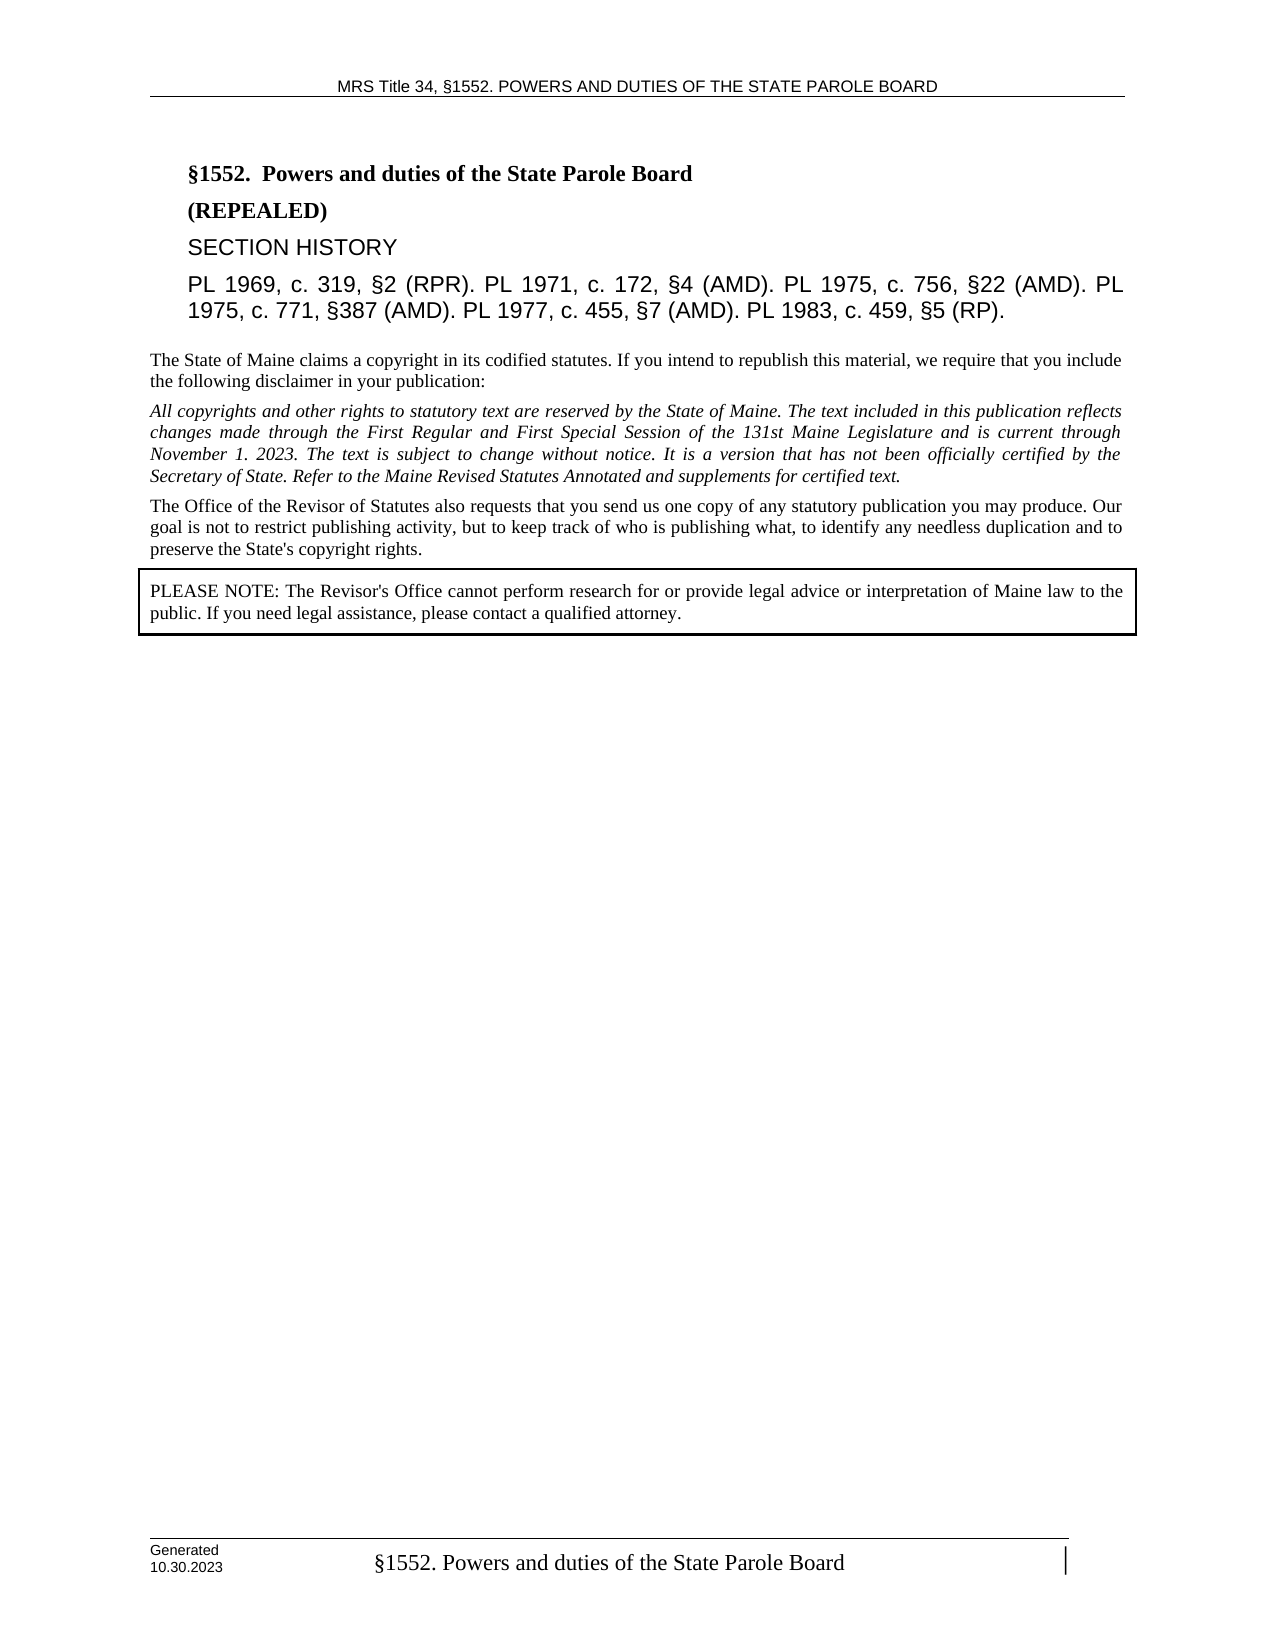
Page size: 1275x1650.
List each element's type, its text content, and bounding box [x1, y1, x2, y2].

text SECTION HISTORY [187, 234, 1125, 260]
text §1552. Powers and duties of the State Parole Board [187, 160, 1125, 187]
text PL 1969, c. 319, §2 (RPR). PL 1971, c. 172, §4 (AMD). PL 1975, c. 756, §22 (AMD). PL 1975, c. 771, §387 (AMD). PL 1977, c. 455, §7 (AMD). PL 1983, c. 459, §5 (RP). [187, 271, 1125, 323]
text The Office of the Revisor of Statutes also requests that you send us one copy of any statutory publication you may produce. Our goal is not to restrict publishing activity, but to keep track of who is publishing what, to identify any needless duplication and to preserve the State's copyright rights. [150, 494, 1125, 559]
text PLEASE NOTE: The Revisor's Office cannot perform research for or provide legal advice or interpretation of Maine law to the public. If you need legal assistance, please contact a qualified attorney. [140, 570, 1135, 633]
text (REPEALED) [187, 197, 1125, 223]
text The State of Maine claims a copyright in its codified statutes. If you intend to republish this material, we require that you include the following disclaimer in your publication: [150, 348, 1125, 392]
text All copyrights and other rights to statutory text are reserved by the State of Maine. The text included in this publication reflects changes made through the First Regular and First Special Session of the 131st Maine Legislature and is current through November 1. 2023 . The text is subject to change without notice. It is a version that has not been officially certified by the Secretary of State. Refer to the Maine Revised Statutes Annotated and supplements for certified text. [150, 400, 1125, 486]
